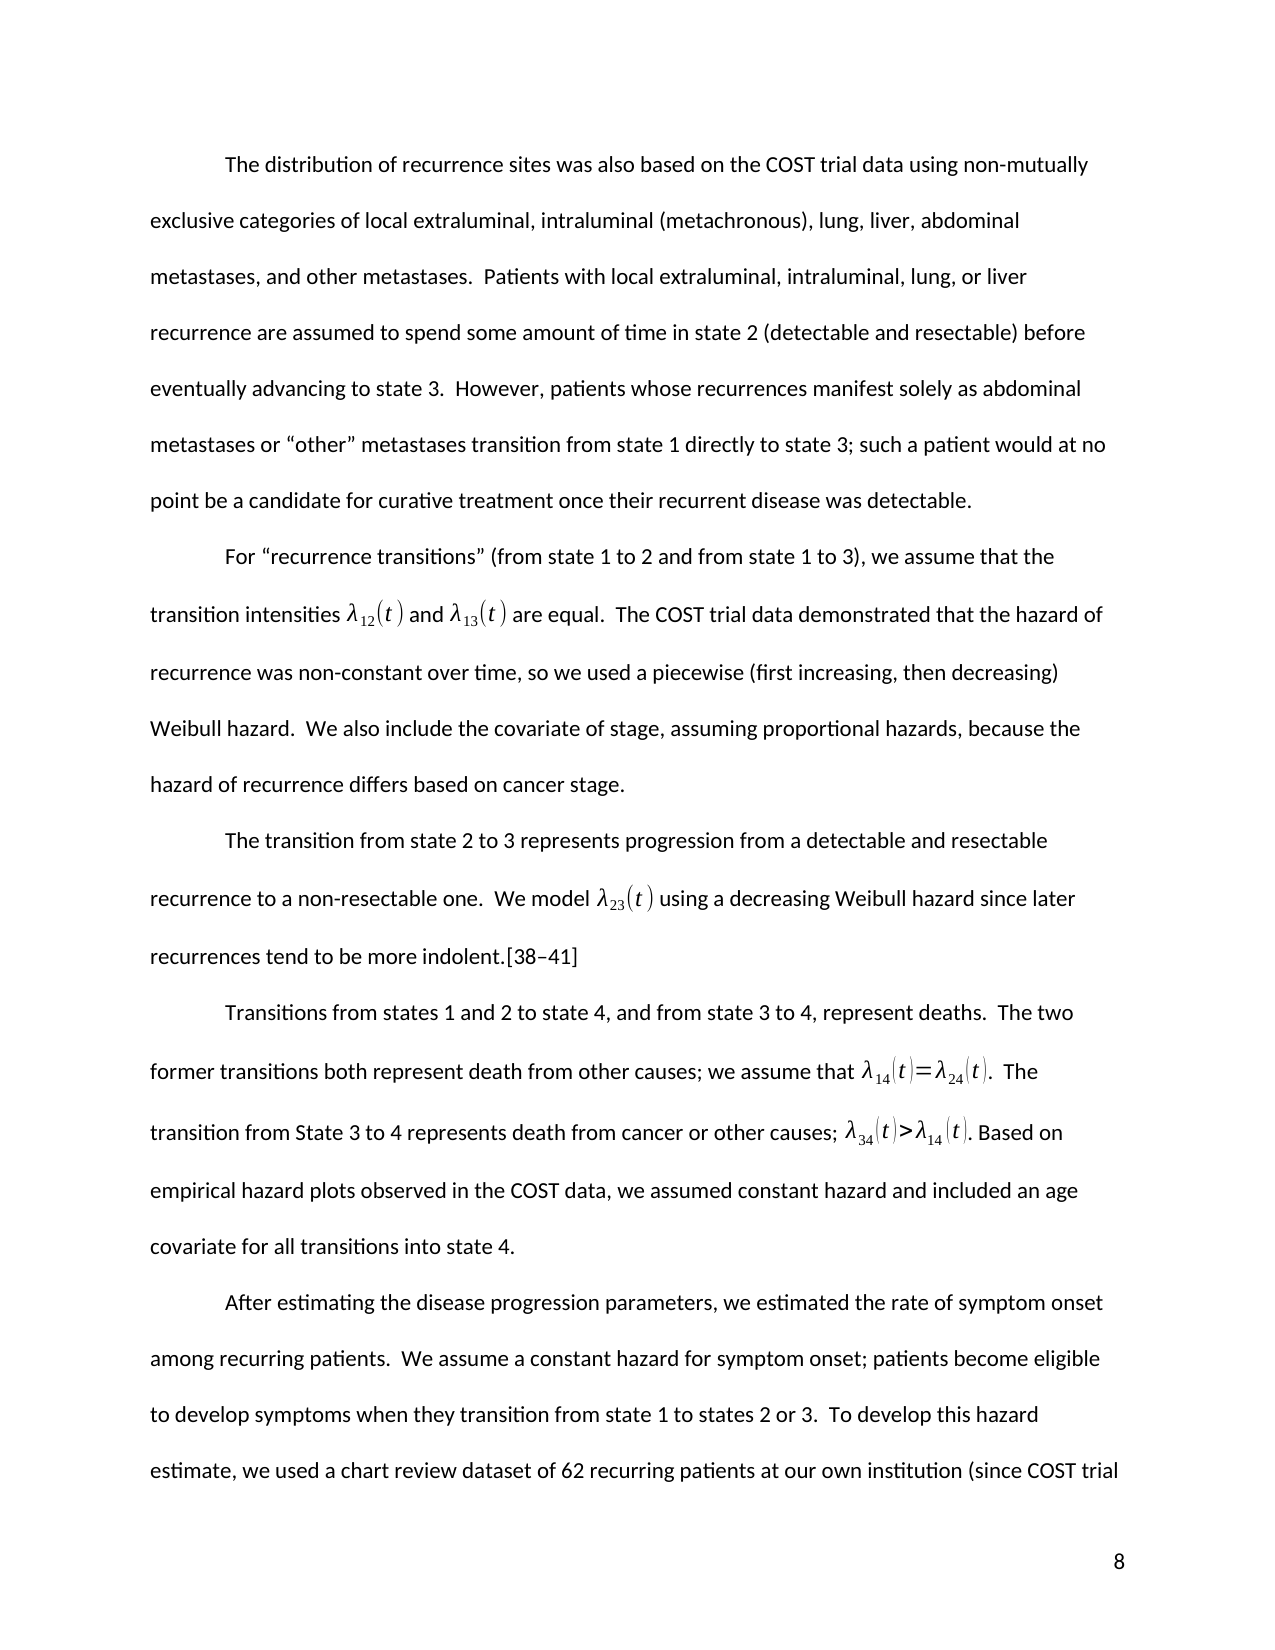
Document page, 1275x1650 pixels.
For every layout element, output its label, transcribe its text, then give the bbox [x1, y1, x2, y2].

text For “recurrence transitions” (from state 1 to 2 and from state 1 to 3), we assume that the transition intensities and are equal. The COST trial data demonstrated that the hazard of recurrence was non-constant over time, so we used a piecewise (first increasing, then decreasing) Weibull hazard. We also include the covariate of stage, assuming proportional hazards, because the hazard of recurrence differs based on cancer stage. [150, 542, 1125, 798]
text Transitions from states 1 and 2 to state 4, and from state 3 to 4, represent deaths. The two former transitions both represent death from other causes; we assume that . The transition from State 3 to 4 represents death from cancer or other causes; . Based on empirical hazard plots observed in the COST data, we assumed constant hazard and included an age covariate for all transitions into state 4. [150, 998, 1125, 1260]
text The distribution of recurrence sites was also based on the COST trial data using non-mutually exclusive categories of local extraluminal, intraluminal (metachronous), lung, liver, abdominal metastases, and other metastases. Patients with local extraluminal, intraluminal, lung, or liver recurrence are assumed to spend some amount of time in state 2 (detectable and resectable) before eventually advancing to state 3. However, patients whose recurrences manifest solely as abdominal metastases or “other” metastases transition from state 1 directly to state 3; such a patient would at no point be a candidate for curative treatment once their recurrent disease was detectable. [150, 150, 1125, 514]
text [150, 1288, 1125, 1484]
text The transition from state 2 to 3 represents progression from a detectable and resectable recurrence to a non-resectable one. We model using a decreasing Weibull hazard since later recurrences tend to be more indolent.[38–41] [150, 826, 1125, 971]
